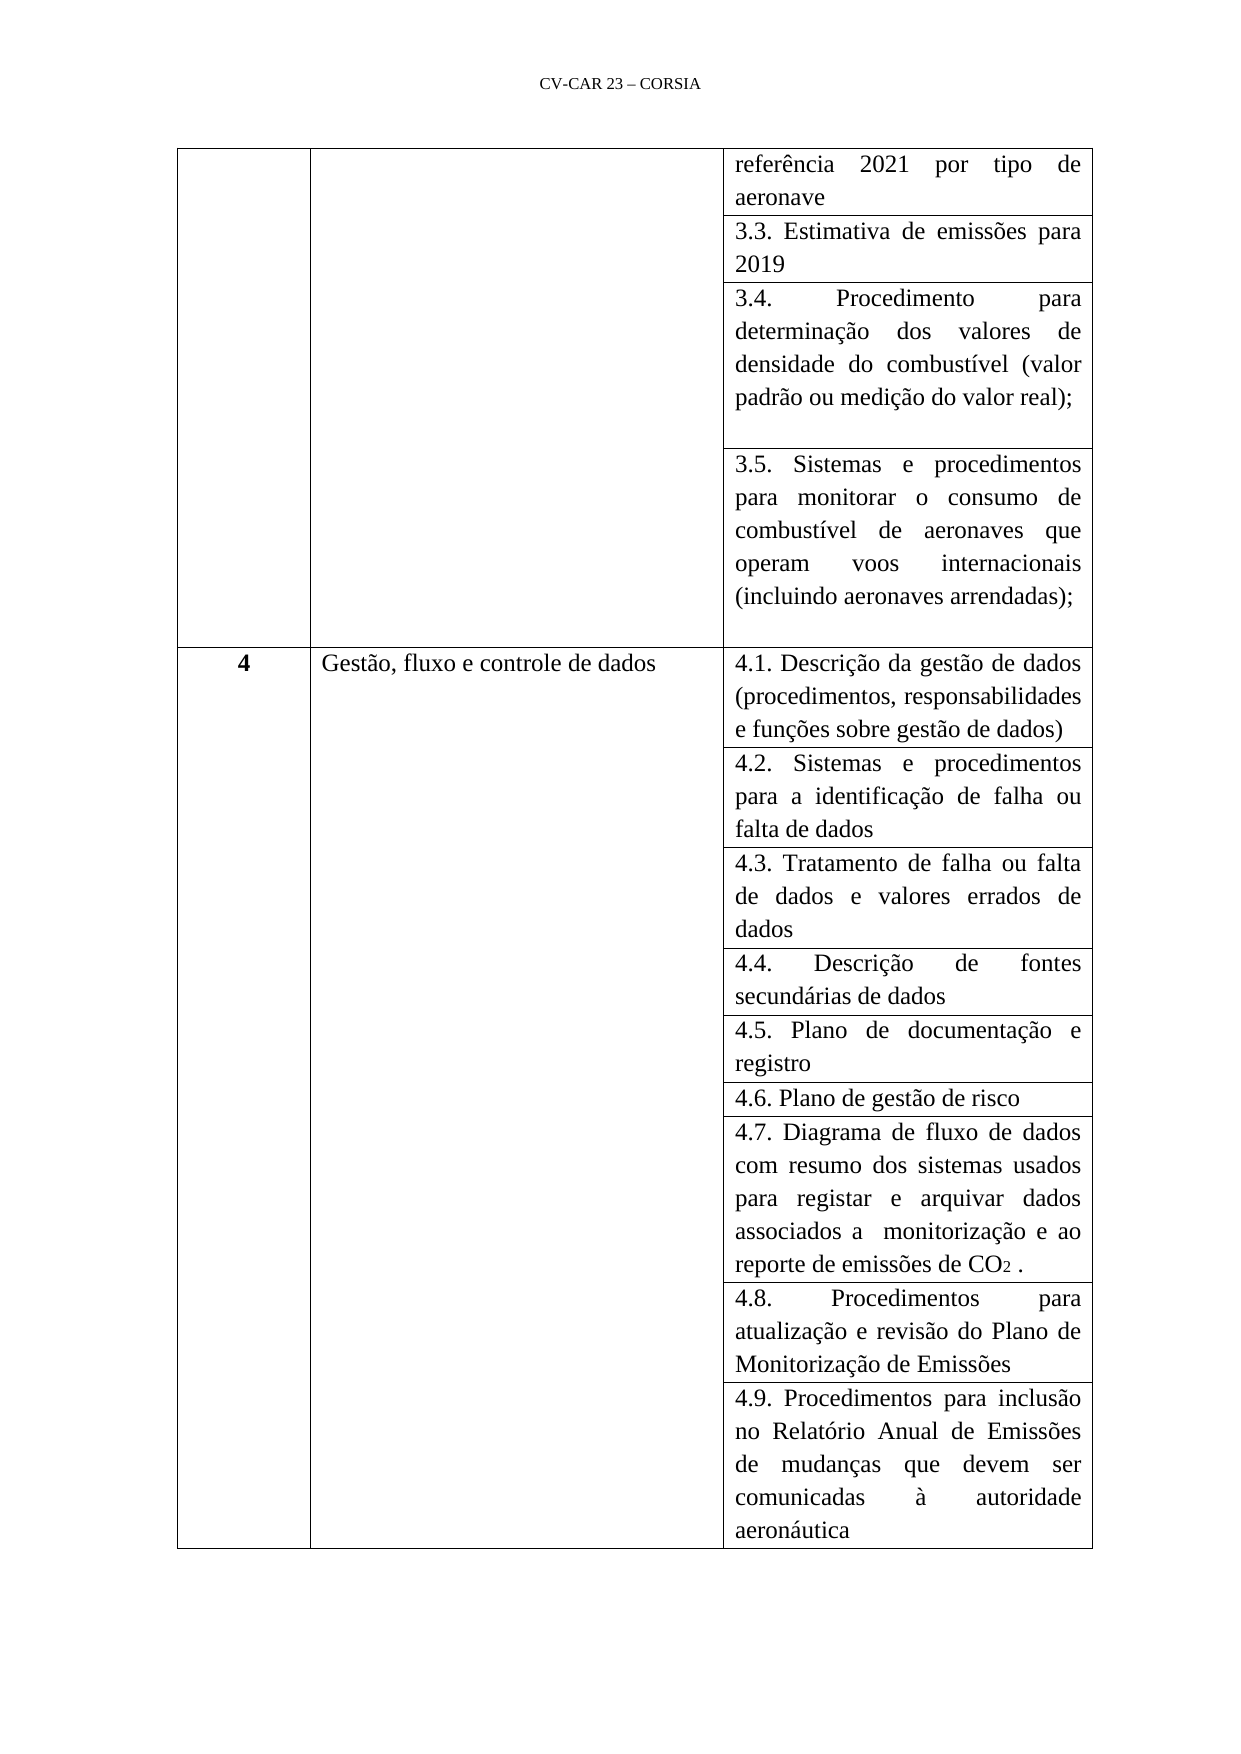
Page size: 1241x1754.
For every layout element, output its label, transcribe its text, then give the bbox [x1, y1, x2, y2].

table_cell Gestão, fluxo e controle de dados [311, 648, 723, 1548]
table_cell 4.3. Tratamento de falha ou falta de dados e valores errados de dados [724, 848, 1092, 947]
table_cell 4.9. Procedimentos para inclusão no Relatório Anual de Emissões de mudanças que devem ser comunicadas à autoridade aeronáutica [724, 1383, 1092, 1548]
table_cell 4.6. Plano de gestão de risco [724, 1083, 1092, 1116]
table_cell 4.2. Sistemas e procedimentos para a identificação de falha ou falta de dados [724, 748, 1092, 847]
table_cell 3.5. Sistemas e procedimentos para monitorar o consumo de combustível de aeronaves que operam voos internacionais (incluindo aeronaves arrendadas); [724, 449, 1092, 647]
table_cell 4 [178, 648, 310, 1548]
table_cell 4.5. Plano de documentação e registro [724, 1016, 1092, 1082]
table_cell 4.1. Descrição da gestão de dados (procedimentos, responsabilidades e funções sobre gestão de dados) [724, 648, 1092, 747]
table_cell 4.8. Procedimentos para atualização e revisão do Plano de Monitorização de Emissões [724, 1283, 1092, 1382]
table_cell 4.7. Diagrama de fluxo de dados com resumo dos sistemas usados para registar e arquivar dados associados a monitorização e ao reporte de emissões de CO2 . [724, 1117, 1092, 1282]
table_cell 3.3. Estimativa de emissões para 2019 [724, 216, 1092, 282]
table_cell 4.4. Descrição de fontes secundárias de dados [724, 949, 1092, 1014]
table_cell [724, 149, 1092, 215]
table_cell 3.4. Procedimento para determinação dos valores de densidade do combustível (valor padrão ou medição do valor real); [724, 283, 1092, 448]
